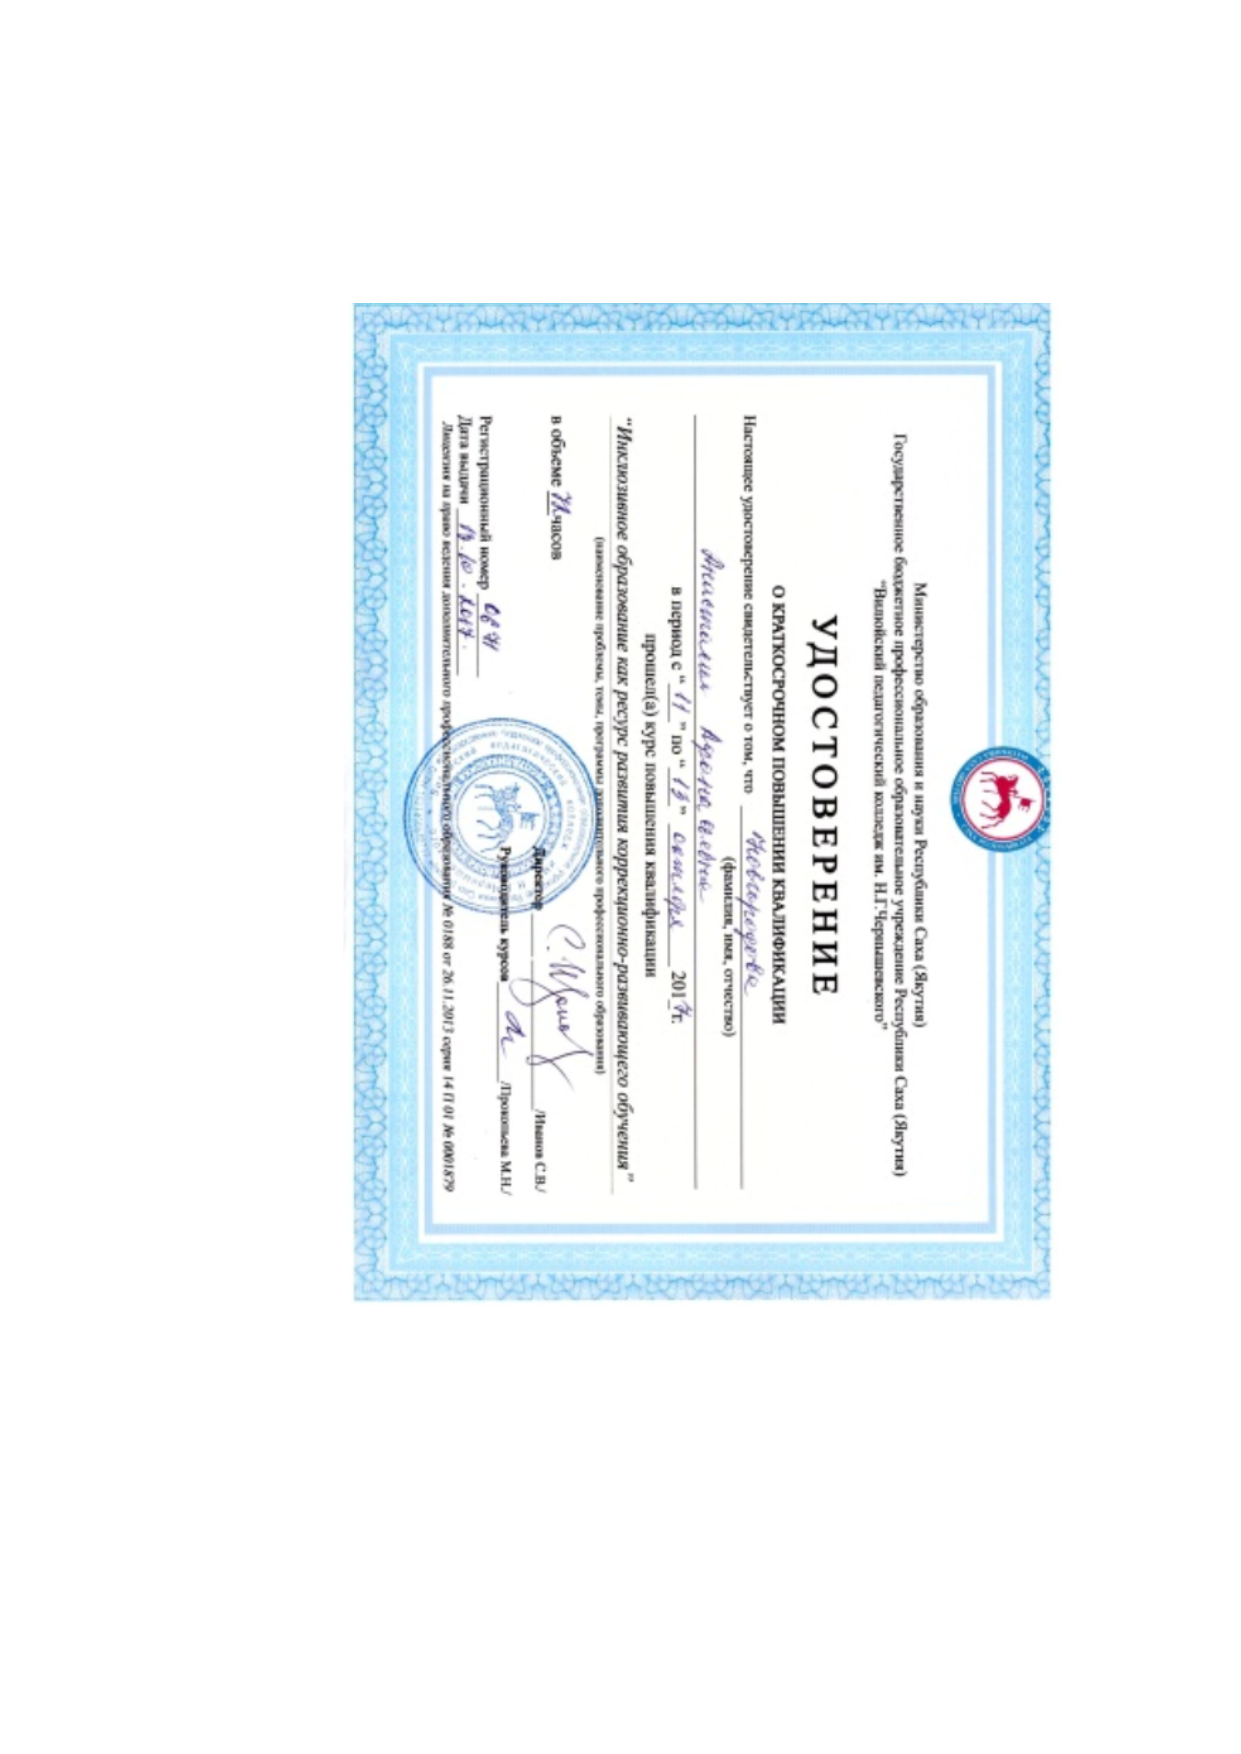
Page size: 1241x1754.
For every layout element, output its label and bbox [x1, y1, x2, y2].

picture [343, 303, 1058, 1306]
